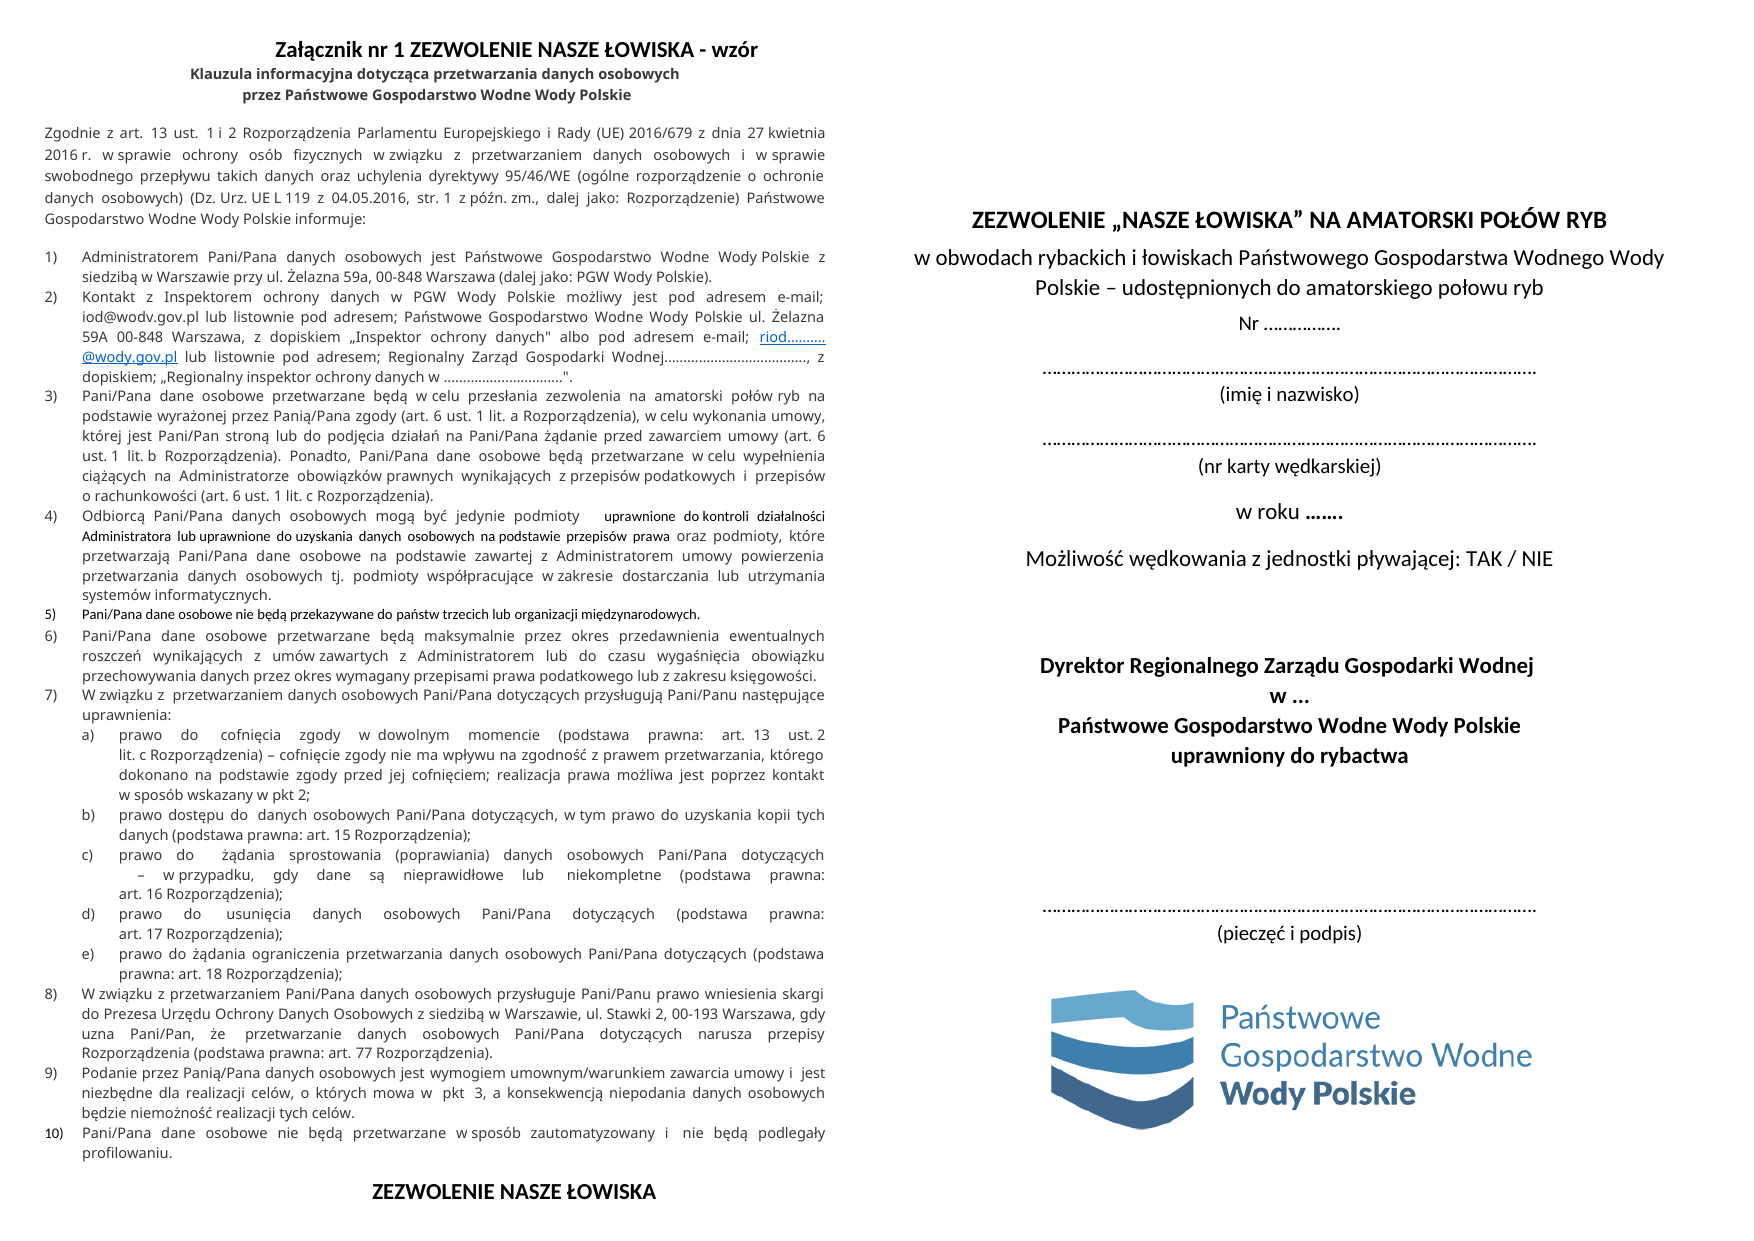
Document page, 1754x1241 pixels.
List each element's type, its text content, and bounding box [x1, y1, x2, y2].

list prawo do usunięcia danych osobowych Pani/Pana dotyczących (podstawa prawna: art. 17 Rozporządzenia); [81, 904, 825, 944]
text …………………………………………………………………………………………. (imię i nazwisko) [899, 354, 1680, 407]
list prawo do żądania sprostowania (poprawiania) danych osobowych Pani/Pana dotyczących – w przypadku, gdy dane są nieprawidłowe lub niekompletne (podstawa prawna: art. 16 Rozporządzenia); [81, 844, 825, 904]
list Podanie przez Panią/Pana danych osobowych jest i jest niezbędne dla realizacji celów, o których mowa w pkt 3, a konsekwencją niepodania danych osobowych będzie niemożność realizacji tych celów. [44, 1063, 825, 1123]
list prawo dostępu do danych osobowych Pani/Pana dotyczących, w tym prawo do uzyskania kopii tych danych (podstawa prawna: art. 15 Rozporządzenia); [81, 804, 825, 844]
text Możliwość wędkowania z jednostki pływającej: TAK / NIE [899, 544, 1680, 602]
list W związku z przetwarzaniem danych osobowych Pani/Pana dotyczących przysługują Pani/Panu następujące uprawnienia: [44, 685, 825, 725]
list Kontakt z Inspektorem ochrony danych w PGW Wody Polskie możliwy jest pod adresem e-mail; iod@wodv.gov.pl lub listownie pod adresem; Państwowe Gospodarstwo Wodne Wody Polskie ul. Żelazna 59A 00-848 Warszawa, z dopiskiem „Inspektor ochrony danych" albo pod adresem e-mail; riod………. @wody.gov.pl lub listownie pod adresem; Regionalny Zarząd Gospodarki Wodnej………………………………., z dopiskiem; „Regionalny inspektor ochrony danych w …………………………." [44, 287, 825, 386]
list Pani/Pana dane osobowe przetwarzane będą maksymalnie przez okres przedawnienia ewentualnych roszczeń wynikających z umów zawartych z Administratorem lub do czasu wygaśnięcia obowiązku przechowywania danych przez okres wymagany przepisami prawa podatkowego lub z zakresu księgowości. [44, 626, 825, 685]
text …………………………………………………………………………………………. (nr karty wędkarskiej) [899, 425, 1680, 478]
text Nr ……………. [899, 310, 1680, 335]
list Pani/Pana dane osobowe nie będą przekazywane do państw trzecich lub organizacji międzynarodowych. [44, 605, 825, 623]
list W związku z przetwarzaniem Pani/Pana danych osobowych przysługuje Pani/Panu prawo wniesienia skargi do Prezesa Urzędu Ochrony Danych Osobowych z siedzibą w Warszawie, ul. Stawki 2, 00-193 Warszawa, gdy uzna Pani/Pan, że przetwarzanie danych osobowych Pani/Pana dotyczących narusza przepisy Rozporządzenia (podstawa prawna: art. 77 Rozporządzenia). [44, 984, 825, 1063]
list Pani/Pana dane osobowe przetwarzane będą w celu przesłania zezwolenia na amatorski połów ryb na podstawie wyrażonej przez Panią/Pana zgody (art. 6 ust. 1 lit. a Rozporządzenia), . Ponadto, Pani/Pana dane osobowe będą przetwarzane w celu wypełnienia ciążących na Administratorze obowiązków prawnych wynikających z przepisów podatkowych i przepisów o rachunkowości (art. 6 ust. 1 lit. c Rozporządzenia). [44, 386, 825, 506]
picture [1038, 977, 1542, 1148]
text …………………………………………………………………………………………. [899, 893, 1680, 918]
text (pieczęć i podpis) [899, 920, 1680, 946]
text Zgodnie z art. 13 ust. 1 i 2 Rozporządzenia Parlamentu Europejskiego i Rady (UE) 2016/679 z dnia 27 kwietnia 2016 r. w sprawie ochrony osób fizycznych w związku z przetwarzaniem danych osobowych i w sprawie swobodnego przepływu takich danych oraz uchylenia dyrektywy 95/46/WE (ogólne rozporządzenie o ochronie danych osobowych) (Dz. Urz. UE L 119 z 04.05.2016, str. 1 z późn. zm., dalej jako: Rozporządzenie) Państwowe Gospodarstwo Wodne Wody Polskie informuje: [44, 123, 825, 229]
text Dyrektor Regionalnego Zarządu Gospodarki Wodnej w ... [899, 651, 1680, 709]
text Państwowe Gospodarstwo Wodne Wody Polskie uprawniony do rybactwa [899, 711, 1680, 830]
list prawo do cofnięcia zgody w dowolnym momencie (podstawa prawna: art. 13 ust. 2 lit. c Rozporządzenia) – cofnięcie zgody nie ma wpływu na zgodność z prawem przetwarzania, którego dokonano na podstawie zgody przed jej cofnięciem; realizacja prawa możliwa jest poprzez kontakt w sposób wskazany w pkt 2; [81, 725, 825, 804]
text w obwodach rybackich i łowiskach Państwowego Gospodarstwa Wodnego Wody Polskie – udostępnionych do amatorskiego połowu ryb [899, 243, 1680, 301]
list Administratorem Pani/Pana danych osobowych jest Państwowe Gospodarstwo Wodne Wody Polskie z siedzibą w Warszawie przy ul. Żelazna 59a, 00-848 Warszawa (dalej jako: PGW Wody Polskie). [44, 247, 825, 287]
text Klauzula informacyjna dotycząca przetwarzania danych osobowych przez Państwowe Gospodarstwo Wodne Wody Polskie [44, 63, 825, 105]
list prawo do żądania ograniczenia przetwarzania danych osobowych Pani/Pana dotyczących (podstawa prawna: art. 18 Rozporządzenia); [81, 944, 825, 984]
text ZEZWOLENIE „NASZE ŁOWISKA” NA AMATORSKI POŁÓW RYB [899, 204, 1680, 234]
text w roku ……. [899, 497, 1680, 525]
list Odbiorcą Pani/Pana danych osobowych mogą być podmioty współpracujące w zakresie dostarczania lub utrzymania systemów informatycznych. [44, 506, 825, 605]
list Pani/Pana dane osobowe przetwarzane w sposób zautomatyzowany i podlegały profilowaniu. [44, 1123, 825, 1163]
